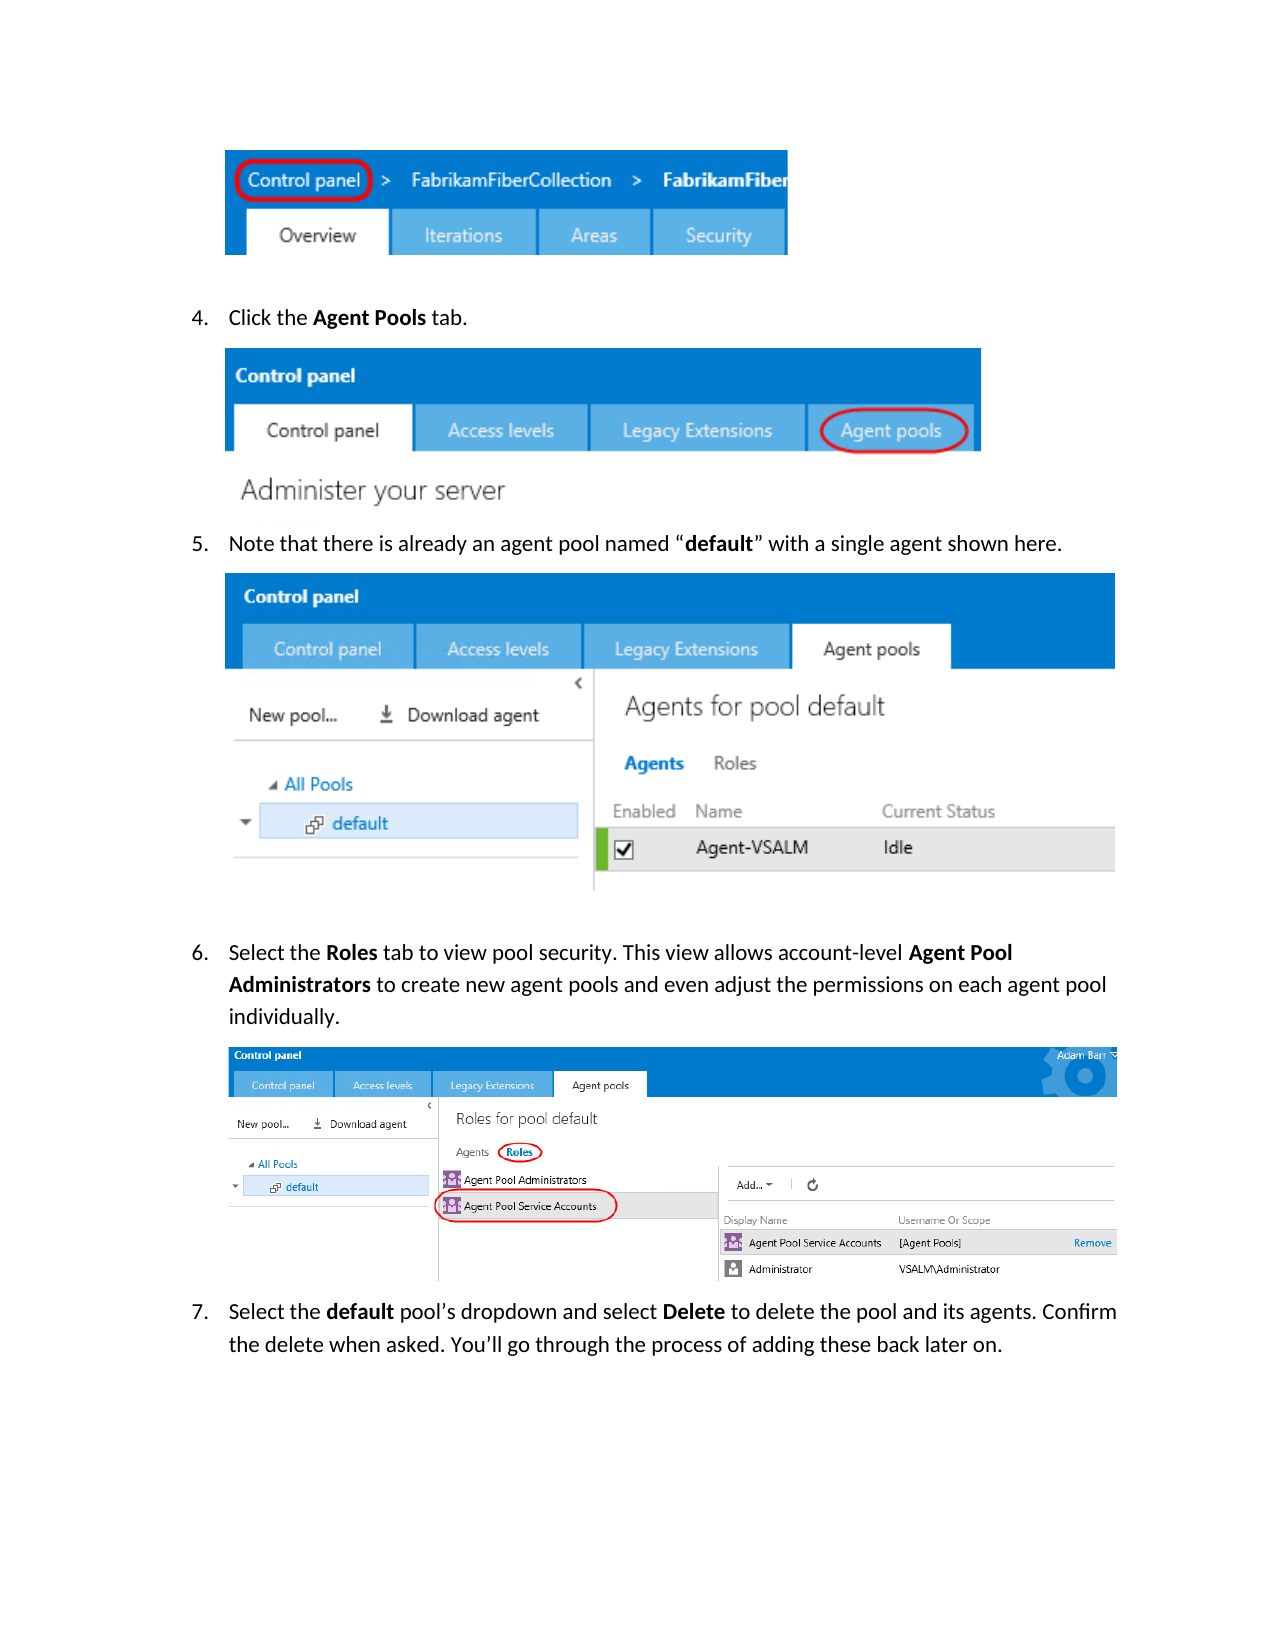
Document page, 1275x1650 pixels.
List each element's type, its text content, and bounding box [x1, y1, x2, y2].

list Select the default pool’s dropdown and select Delete to delete the pool and its agents. Confirm the delete when asked. You’ll go through the process of adding these back later on. [191, 1297, 1125, 1358]
list Click the Agent Pools tab. [191, 303, 1125, 332]
picture [228, 1047, 1118, 1281]
list Note that there is already an agent pool named “default” with a single agent shown here. [191, 529, 1125, 557]
picture [225, 150, 788, 255]
list Select the Roles tab to view pool security. This view allows account-level Agent Pool Administrators to create new agent pools and even adjust the permissions on each agent pool individually. [191, 938, 1125, 1031]
picture [225, 573, 1115, 890]
picture [225, 348, 982, 525]
